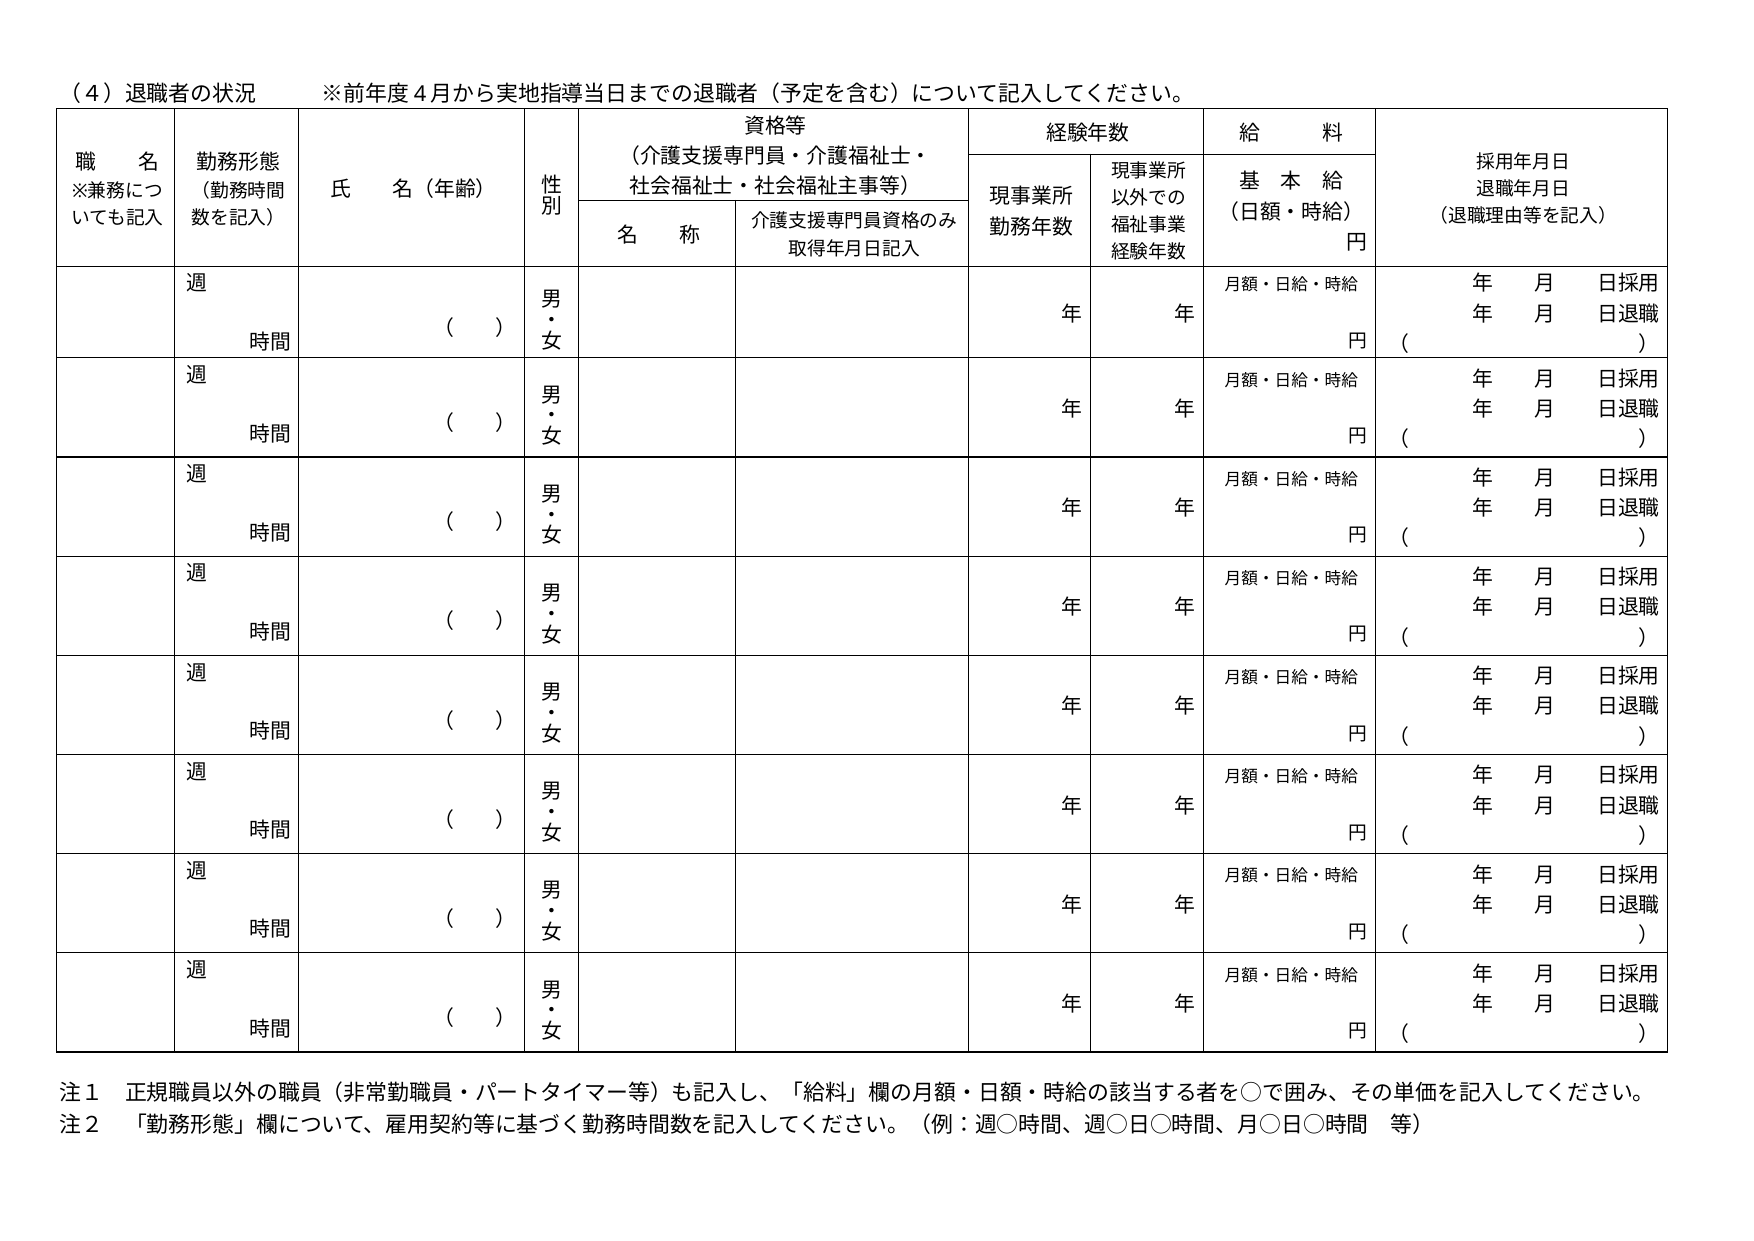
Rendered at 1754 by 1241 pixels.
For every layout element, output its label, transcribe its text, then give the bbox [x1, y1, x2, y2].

table_cell [736, 267, 968, 357]
table_cell 週 時間 [175, 953, 298, 1051]
table_cell [736, 656, 968, 754]
table_cell 名 称 [579, 201, 735, 266]
table_cell 月額・日給・時給 円 [1204, 358, 1375, 456]
table_cell 年 月 日採用 年 月 日退職 （ ） [1376, 458, 1667, 556]
table_cell [579, 557, 735, 655]
table_cell [579, 656, 735, 754]
table_cell 年 [1091, 458, 1203, 556]
table_header 職 名 ※兼務についても記入 [57, 109, 174, 266]
table_cell 年 [969, 458, 1090, 556]
table_cell 年 月 日採用 年 月 日退職 （ ） [1376, 656, 1667, 754]
table_cell 月額・日給・時給 円 [1204, 458, 1375, 556]
table_cell 年 [1091, 656, 1203, 754]
table_cell 年 [1091, 755, 1203, 853]
table_cell [736, 854, 968, 952]
table_cell [579, 267, 735, 357]
table_cell 年 [969, 358, 1090, 456]
table_cell 年 月 日採用 年 月 日退職 （ ） [1376, 854, 1667, 952]
table_cell 年 [969, 953, 1090, 1051]
table_cell [57, 953, 174, 1051]
table_cell [579, 854, 735, 952]
table_cell [57, 267, 174, 357]
table_cell 年 [969, 267, 1090, 357]
table_cell 年 [1091, 358, 1203, 456]
table_header 経験年数 [969, 109, 1203, 153]
table_cell （ ） [299, 854, 524, 952]
table_cell 週 時間 [175, 854, 298, 952]
table_cell 週 時間 [175, 267, 298, 357]
table_cell 月額・日給・時給 円 [1204, 656, 1375, 754]
table_cell [57, 358, 174, 456]
table_cell [736, 358, 968, 456]
table_cell 月額・日給・時給 円 [1204, 557, 1375, 655]
table_cell [57, 458, 174, 556]
table_cell [579, 358, 735, 456]
table_cell 男・女 [525, 755, 578, 853]
table_cell 週 時間 [175, 557, 298, 655]
table_cell （ ） [299, 557, 524, 655]
table_cell 月額・日給・時給 円 [1204, 953, 1375, 1051]
table_cell 現事業所 勤務年数 [969, 155, 1090, 266]
table_cell 男・女 [525, 656, 578, 754]
table_cell 月額・日給・時給 円 [1204, 755, 1375, 853]
table_cell 男・女 [525, 458, 578, 556]
table_cell （ ） [299, 458, 524, 556]
table_cell 男・女 [525, 358, 578, 456]
table_cell 年 月 日採用 年 月 日退職 （ ） [1376, 953, 1667, 1051]
table_cell [736, 557, 968, 655]
table_cell 年 [969, 656, 1090, 754]
table_cell （ ） [299, 267, 524, 357]
text 注１ 正規職員以外の職員（非常勤職員・パートタイマー等）も記入し、「給料」欄の月額・日額・時給の該当する者を○で囲み、その単価を記入してください。 [59, 1075, 1668, 1107]
table_cell 男・女 [525, 953, 578, 1051]
text （４）退職者の状況 ※前年度4月から実地指導当日までの退職者（予定を含む）について記入してください。 [59, 76, 1668, 108]
table_header 資格等 （介護支援専門員・介護福祉士・ 社会福祉士・社会福祉主事等） [579, 109, 968, 200]
table_cell 年 [1091, 854, 1203, 952]
table_cell [579, 755, 735, 853]
table_cell 年 月 日採用 年 月 日退職 （ ） [1376, 358, 1667, 456]
table_cell [736, 953, 968, 1051]
table_cell 月額・日給・時給 円 [1204, 267, 1375, 357]
table_cell 男・女 [525, 557, 578, 655]
table_cell 週 時間 [175, 458, 298, 556]
table_header 性別 [525, 109, 578, 266]
table_cell 年 [1091, 267, 1203, 357]
table_cell 年 [1091, 557, 1203, 655]
table_header 採用年月日 退職年月日 （退職理由等を記入） [1376, 109, 1667, 266]
table_cell [736, 458, 968, 556]
table_cell 週 時間 [175, 755, 298, 853]
table_cell [579, 953, 735, 1051]
table_cell 年 [969, 755, 1090, 853]
table_cell [57, 755, 174, 853]
table_cell 現事業所 以外での 福祉事業 経験年数 [1091, 155, 1203, 266]
table_cell [579, 458, 735, 556]
table_cell 月額・日給・時給 円 [1204, 854, 1375, 952]
table_cell 年 [1091, 953, 1203, 1051]
table_cell 基 本 給 （日額・時給） 円 [1204, 155, 1375, 266]
table_cell [57, 656, 174, 754]
table_cell （ ） [299, 656, 524, 754]
table_cell [57, 854, 174, 952]
text 注２ 「勤務形態」欄について、雇用契約等に基づく勤務時間数を記入してください。（例：週○時間、週○日○時間、月○日○時間 等） [59, 1107, 1668, 1138]
table_cell 週 時間 [175, 358, 298, 456]
table_cell 年 月 日採用 年 月 日退職 （ ） [1376, 755, 1667, 853]
table_cell 年 [969, 557, 1090, 655]
table_cell 年 [969, 854, 1090, 952]
table_cell 男・女 [525, 854, 578, 952]
table_cell 年 月 日採用 年 月 日退職 （ ） [1376, 557, 1667, 655]
table_cell [57, 557, 174, 655]
table_cell 年 月 日採用 年 月 日退職 （ ） [1376, 267, 1667, 357]
table_header 給 料 [1204, 109, 1375, 153]
table_cell （ ） [299, 358, 524, 456]
table_header 勤務形態 （勤務時間数を記入） [175, 109, 298, 266]
table_cell 介護支援専門員資格のみ取得年月日記入 [736, 201, 968, 266]
table_cell （ ） [299, 755, 524, 853]
table_header 氏 名（年齢） [299, 109, 524, 266]
table_cell [736, 755, 968, 853]
table_cell 男・女 [525, 267, 578, 357]
table_cell （ ） [299, 953, 524, 1051]
table_cell 週 時間 [175, 656, 298, 754]
